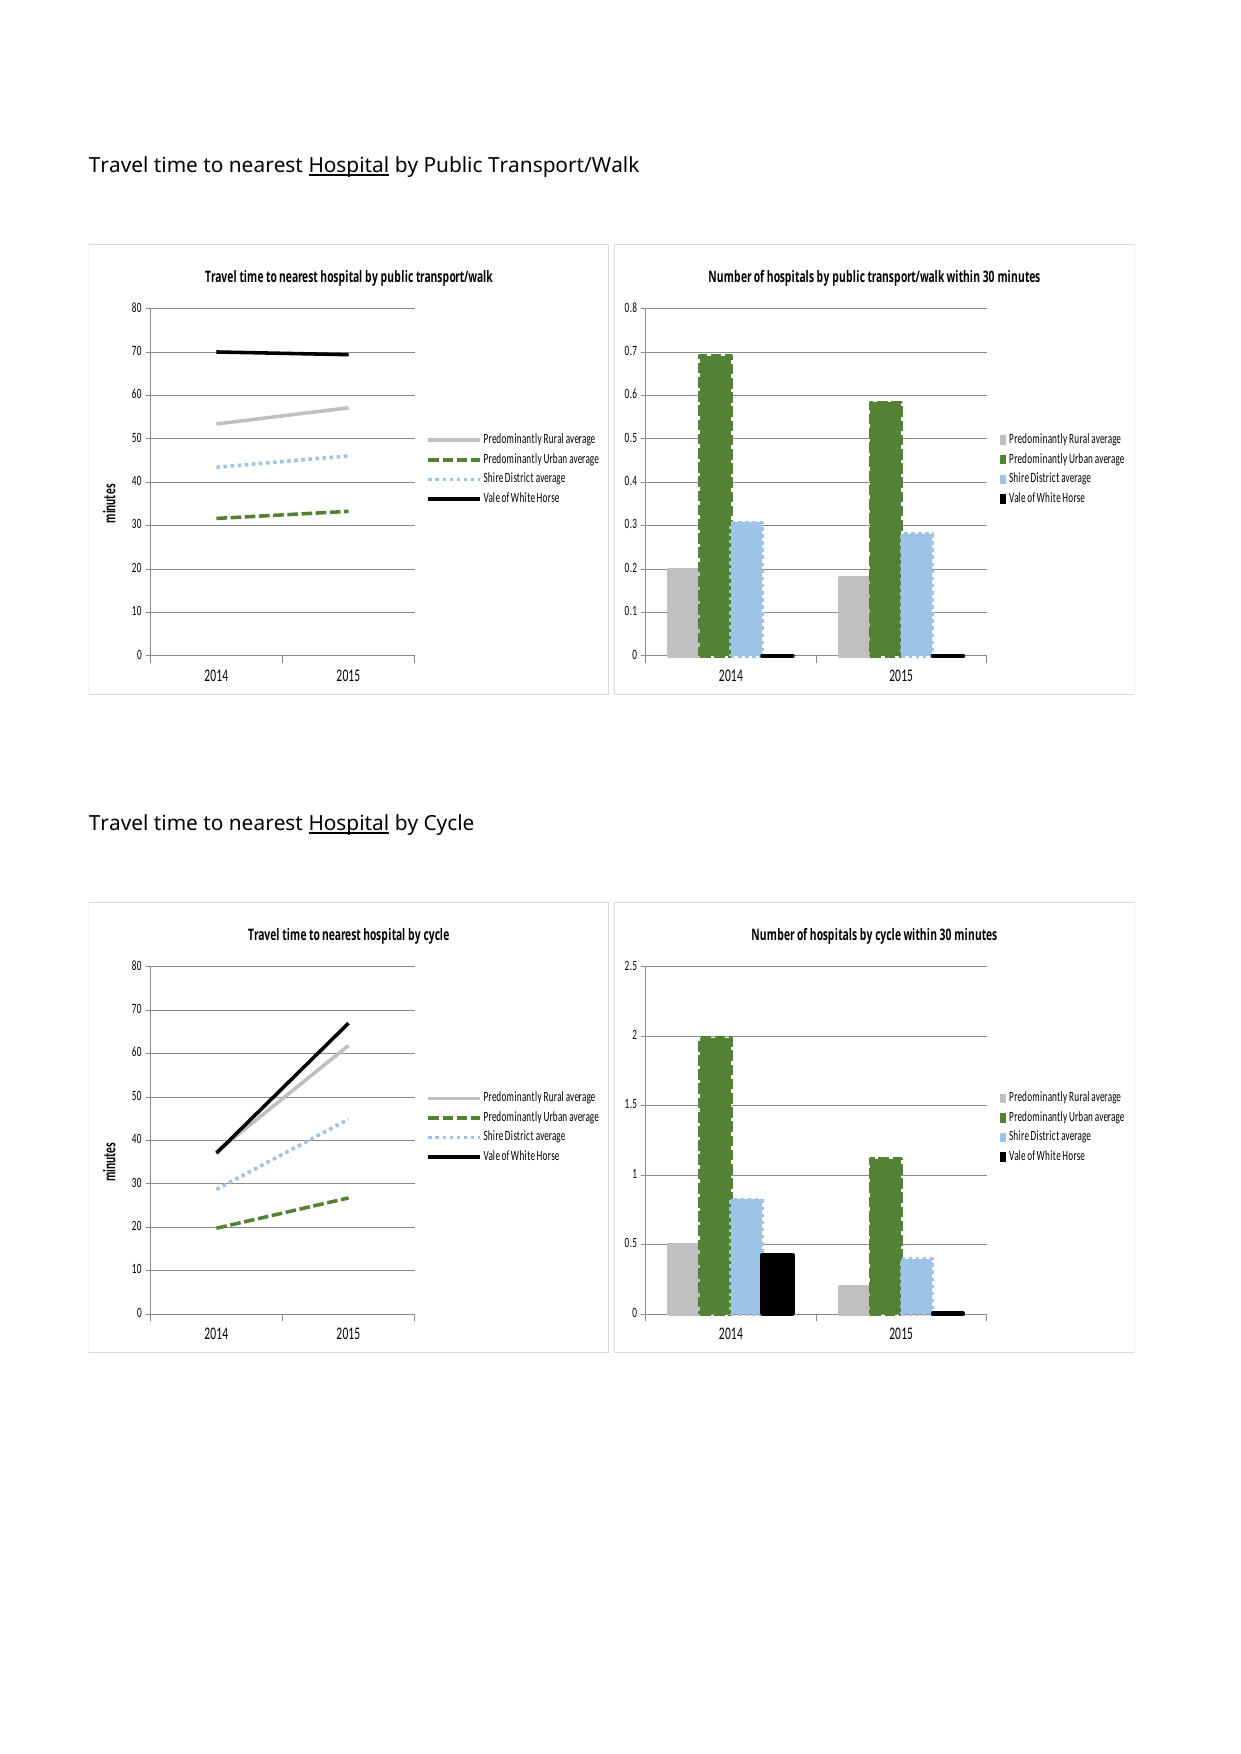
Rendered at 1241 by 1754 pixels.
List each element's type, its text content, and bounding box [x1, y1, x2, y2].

text Travel time to nearest Hospital by Public Transport/Walk [89, 150, 1152, 178]
text Travel time to nearest Hospital by Cycle [89, 808, 1152, 836]
